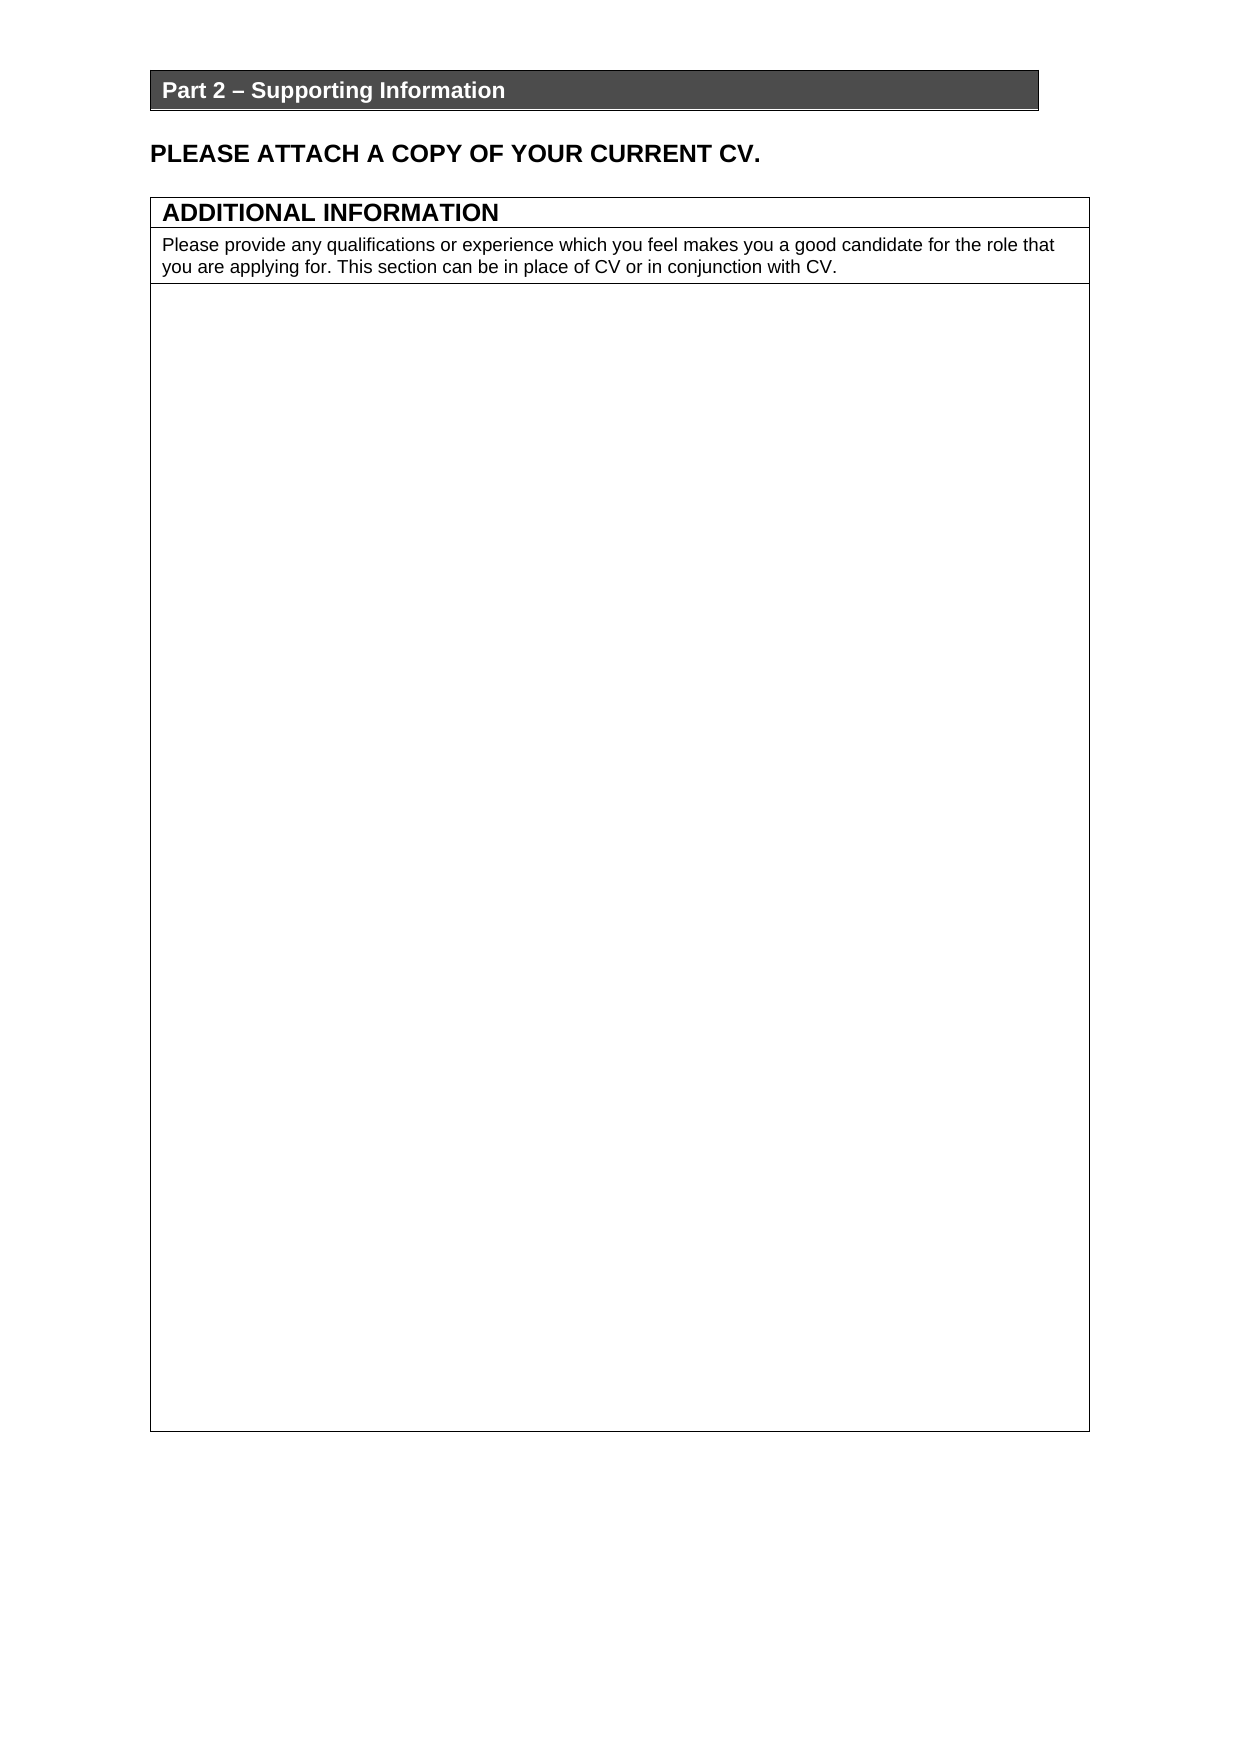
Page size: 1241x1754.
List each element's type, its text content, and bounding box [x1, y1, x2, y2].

table_cell [151, 284, 1089, 1431]
table_header Part 2 – Supporting Information [151, 71, 1038, 109]
text PLEASE ATTACH A COPY OF YOUR CURRENT CV. [150, 139, 1090, 168]
table_cell Please provide any qualifications or experience which you feel makes you a good candidate for the role that you are applying for. This section can be in place of CV or in conjunction with CV. [151, 228, 1089, 283]
table_header ADDITIONAL INFORMATION [151, 198, 1089, 227]
